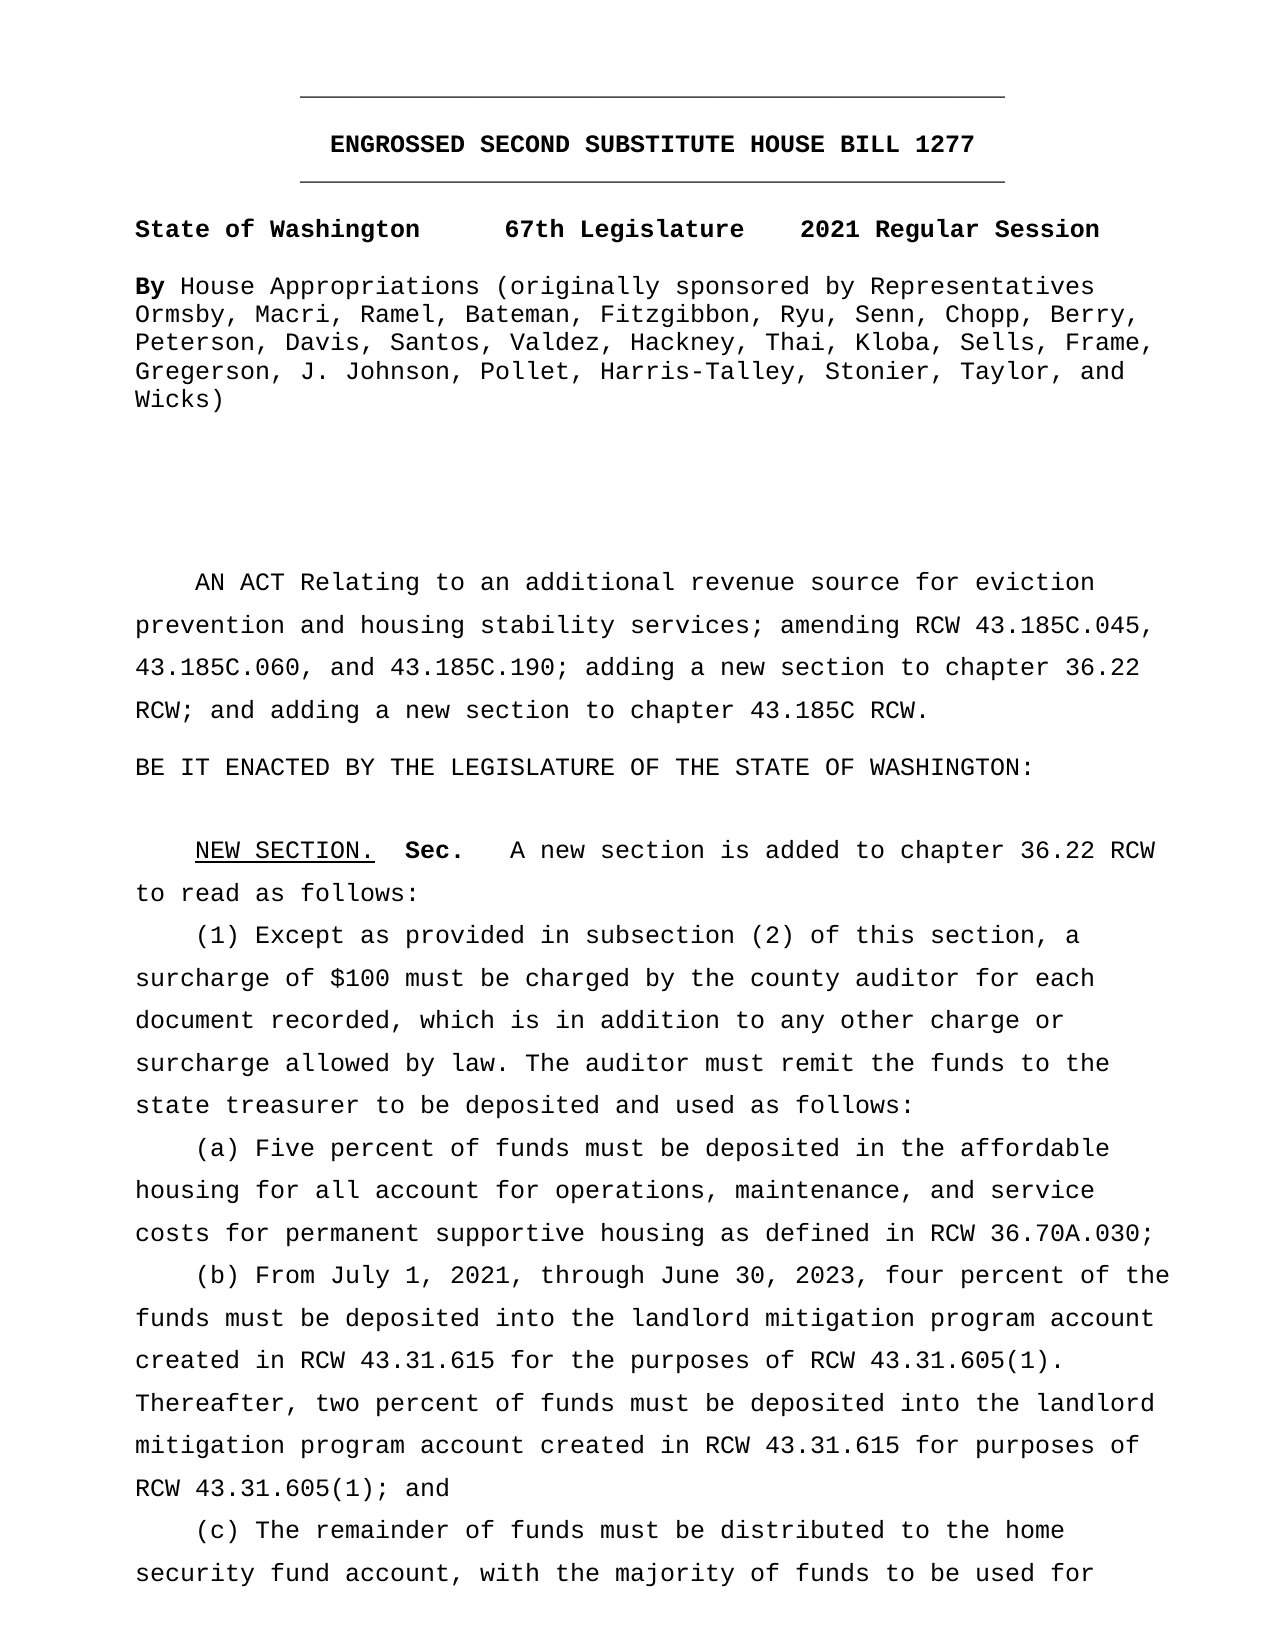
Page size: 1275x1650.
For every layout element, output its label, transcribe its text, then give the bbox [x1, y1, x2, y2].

text AN ACT Relating to an additional revenue source for eviction prevention and housing stability services; amending RCW 43.185C.045, 43.185C.060, and 43.185C.190; adding a new section to chapter 36.22 RCW; and adding a new section to chapter 43.185C RCW. [135, 557, 1170, 727]
text BE IT ENACTED BY THE LEGISLATURE OF THE STATE OF WASHINGTON: [135, 755, 1170, 783]
text By House Appropriations (originally sponsored by Representatives Ormsby, Macri, Ramel, Bateman, Fitzgibbon, Ryu, Senn, Chopp, Berry, Peterson, Davis, Santos, Valdez, Hackney, Thai, Kloba, Sells, Frame, Gregerson, J. Johnson, Pollet, Harris-Talley, Stonier, Taylor, and Wicks) [135, 273, 1170, 415]
text (b) From July 1, 2021, through June 30, 2023, four percent of the funds must be deposited into the landlord mitigation program account created in RCW 43.31.615 for the purposes of RCW 43.31.605(1). Thereafter, two percent of funds must be deposited into the landlord mitigation program account created in RCW 43.31.615 for purposes of RCW 43.31.605(1); and [135, 1250, 1170, 1505]
text _______________________________________________ [135, 75, 1170, 103]
text (1) Except as provided in subsection (2) of this section, a surcharge of $100 must be charged by the county auditor for each document recorded, which is in addition to any other charge or surcharge allowed by law. The auditor must remit the funds to the state treasurer to be deposited and used as follows: [135, 910, 1170, 1122]
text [135, 1505, 1170, 1590]
text ENGROSSED SECOND SUBSTITUTE HOUSE BILL 1277 [135, 132, 1170, 160]
text NEW SECTION. Sec. A new section is added to chapter 36.22 RCW to read as follows: [135, 825, 1170, 910]
text _______________________________________________ [135, 160, 1170, 188]
text (a) Five percent of funds must be deposited in the affordable housing for all account for operations, maintenance, and service costs for permanent supportive housing as defined in RCW 36.70A.030; [135, 1122, 1170, 1250]
text State of Washington 67th Legislature 2021 Regular Session [135, 217, 1170, 245]
